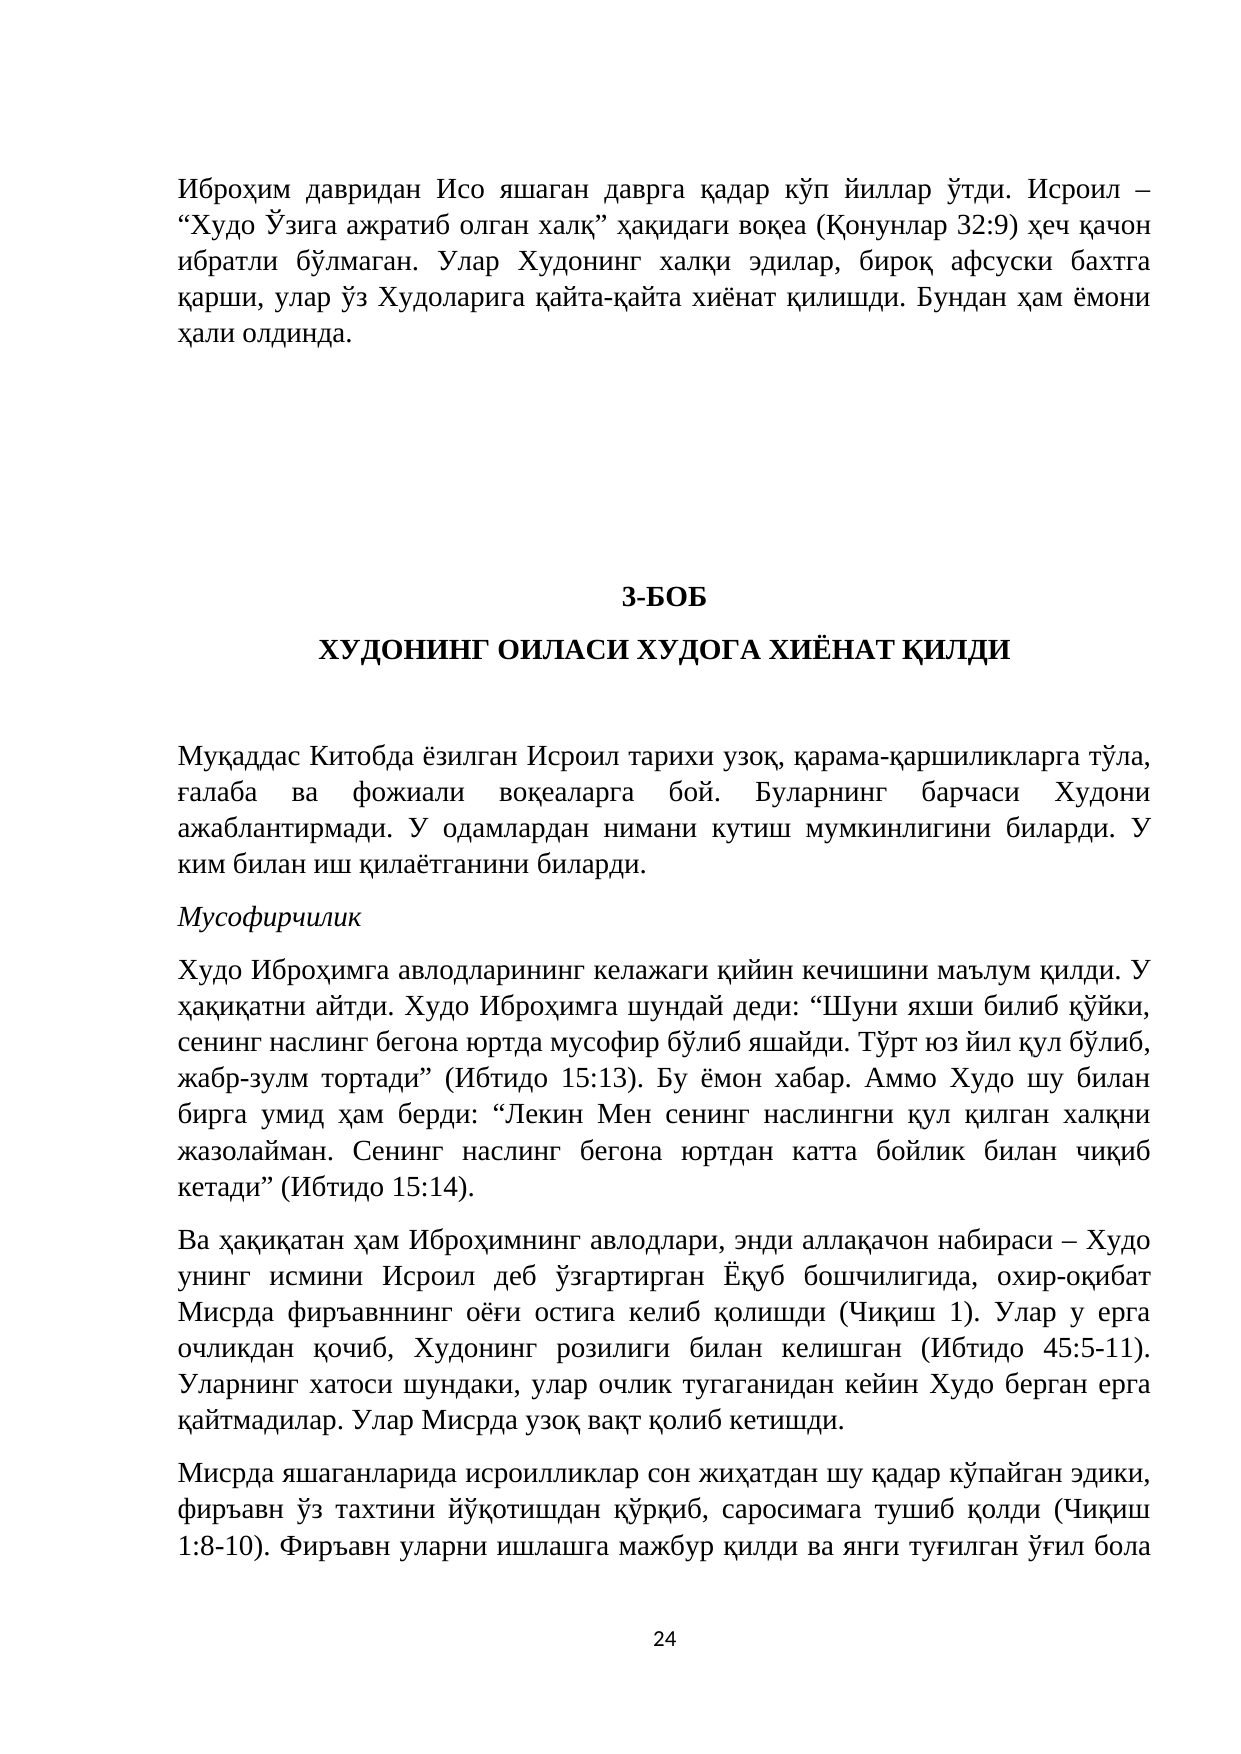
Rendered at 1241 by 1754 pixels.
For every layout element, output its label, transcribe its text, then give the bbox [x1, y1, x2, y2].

text ХУДОНИНГ ОИЛАСИ ХУДОГА ХИЁНАТ ҚИЛДИ [177, 632, 1152, 666]
text Ва ҳақиқатан ҳам Иброҳимнинг авлодлари, энди аллақачон набираси – Худо унинг исмини Исроил деб ўзгартирган Ёқуб бошчилигида, охир-оқибат Мисрда фиръавннинг оёғи остига келиб қолишди (Чиқиш 1). Улар у ерга очликдан қочиб, Худонинг розилиги билан келишган (Ибтидо 45:5-11). Уларнинг хатоси шундаки, улар очлик тугаганидан кейин Худо берган ерга қайтмадилар. Улар Мисрда узоқ вақт қолиб кетишди. [177, 1222, 1152, 1436]
text Иброҳим давридан Исо яшаган даврга қадар кўп йиллар ўтди. Исроил – “Худо Ўзига ажратиб олган халқ” ҳақидаги воқеа (Қонунлар 32:9) ҳеч қачон ибратли бўлмаган. Улар Худонинг халқи эдилар, бироқ афсуски бахтга қарши, улар ўз Худоларига қайта-қайта хиёнат қилишди. Бундан ҳам ёмони ҳали олдинда. [177, 171, 1152, 349]
text Худо Иброҳимга авлодларининг келажаги қийин кечишини маълум қилди. У ҳақиқатни айтди. Худо Иброҳимга шундай деди: “Шуни яхши билиб қўйки, сенинг наслинг бегона юртда мусофир бўлиб яшайди. Тўрт юз йил қул бўлиб, жабр-зулм тортади” (Ибтидо 15:13). Бу ёмон хабар. Аммо Худо шу билан бирга умид ҳам берди: “Лекин Мен сенинг наслингни қул қилган халқни жазолайман. Сенинг наслинг бегона юртдан катта бойлик билан чиқиб кетади” (Ибтидо 15:14). [177, 952, 1152, 1202]
text 3-БОБ [177, 579, 1152, 613]
text Муқаддас Китобда ёзилган Исроил тарихи узоқ, қарама-қаршиликларга тўла, ғалаба ва фожиали воқеаларга бой. Буларнинг барчаси Худони ажаблантирмади. У одамлардан нимани кутиш мумкинлигини биларди. У ким билан иш қилаётганини биларди. [177, 738, 1152, 880]
text Мусофирчилик [177, 899, 1152, 933]
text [177, 1455, 1152, 1561]
